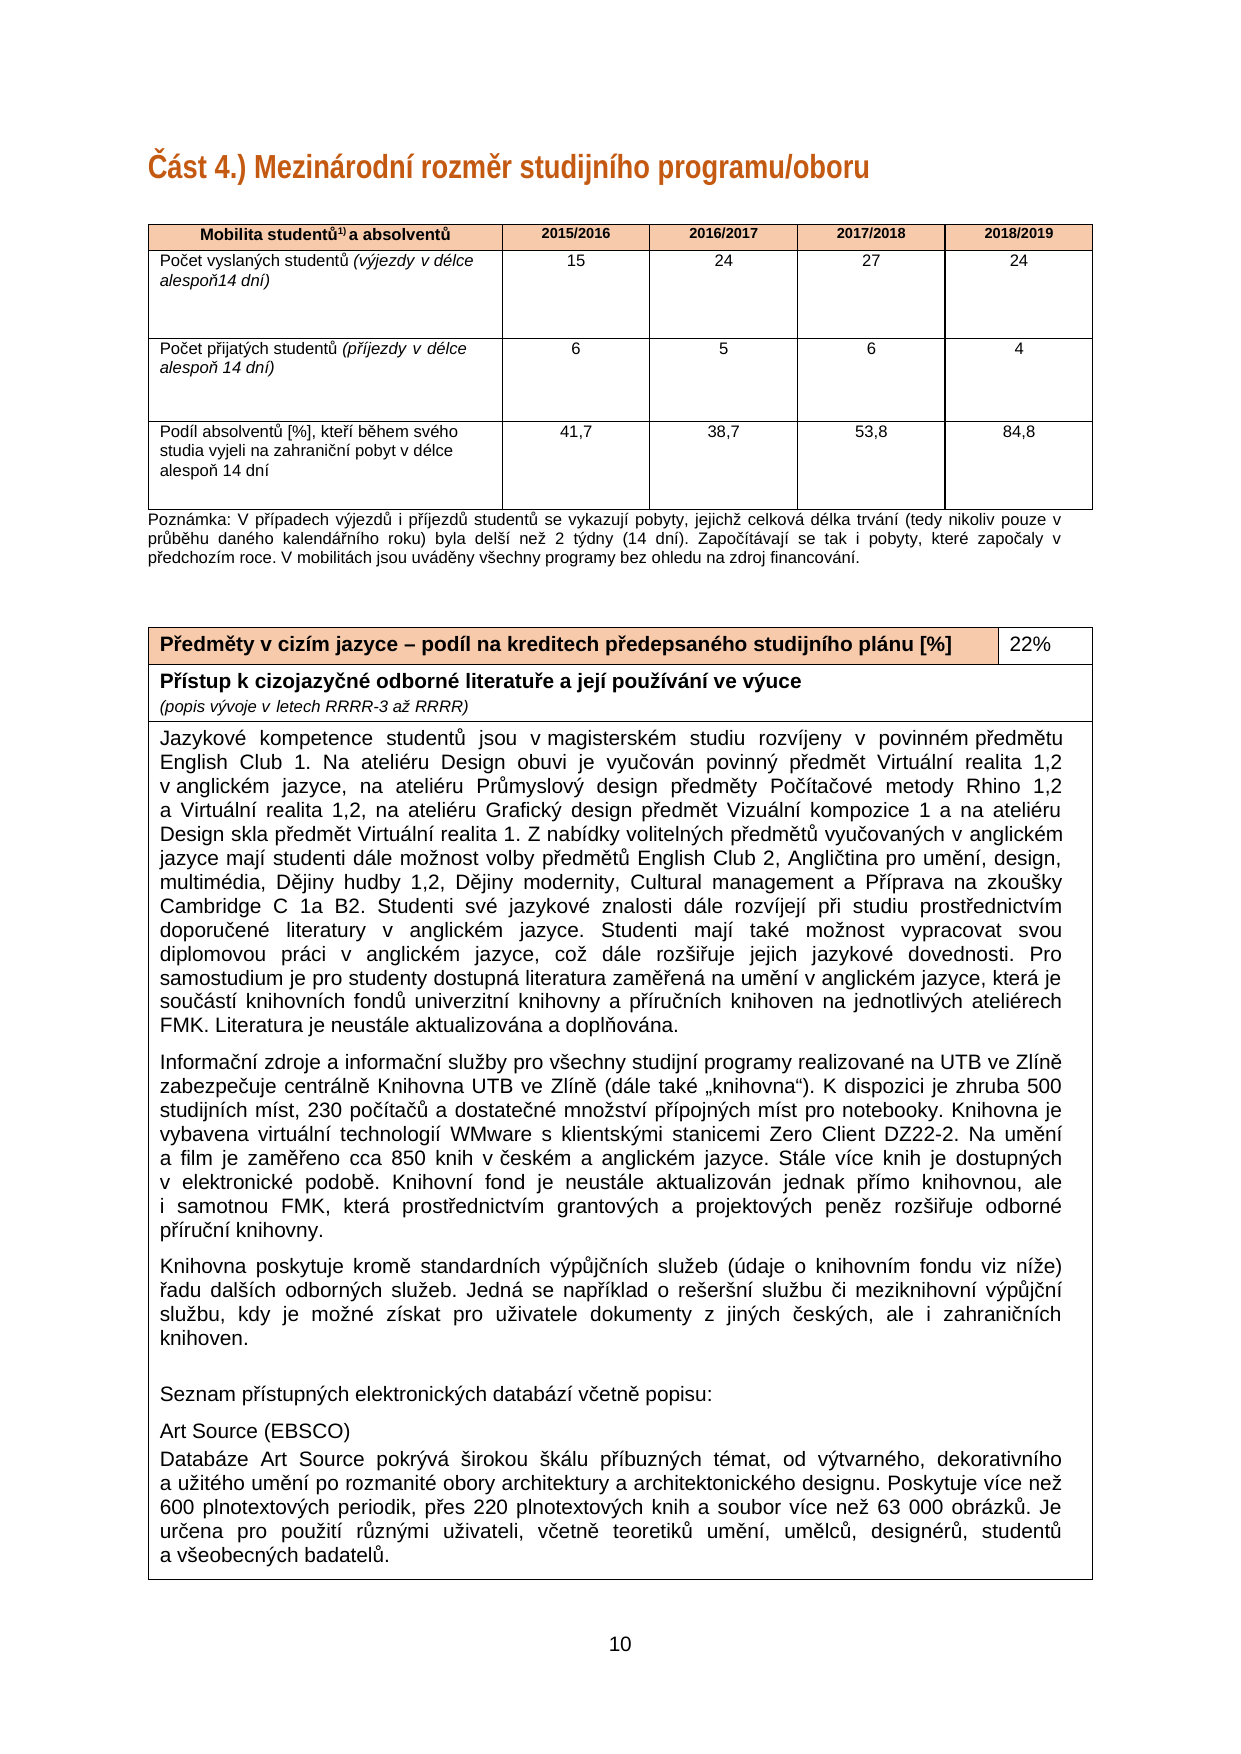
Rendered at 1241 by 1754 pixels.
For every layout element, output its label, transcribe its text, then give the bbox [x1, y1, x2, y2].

table_header 2018/2019 [946, 225, 1092, 250]
table_cell 24 [650, 251, 797, 338]
table_cell 53,8 [798, 422, 944, 508]
table_cell Počet přijatých studentů (příjezdy v délce alespoň 14 dní) [149, 339, 502, 421]
table_header 2016/2017 [650, 225, 797, 250]
table_cell 6 [503, 339, 649, 421]
table_cell 38,7 [650, 422, 797, 508]
table_cell Přístup k cizojazyčné odborné literatuře a její používání ve výuce (popis vývoje v letech RRRR-3 až RRRR) [149, 665, 1092, 721]
table_cell 84,8 [946, 422, 1092, 508]
table_cell 5 [650, 339, 797, 421]
table_header Mobilita studentů1) a absolventů [149, 225, 502, 250]
table_header 22% [999, 628, 1092, 664]
table_header Předměty v cizím jazyce – podíl na kreditech předepsaného studijního plánu [%] [149, 628, 998, 664]
table_cell 15 [503, 251, 649, 338]
text Část 4.) Mezinárodní rozměr studijního programu/oboru [148, 148, 1063, 186]
table_cell Podíl absolventů [%], kteří během svého studia vyjeli na zahraniční pobyt v délce alespoň 14 dní [149, 422, 502, 508]
table_cell 6 [798, 339, 944, 421]
table_cell 27 [798, 251, 944, 338]
table_cell Počet vyslaných studentů (výjezdy v délce alespoň14 dní) [149, 251, 502, 338]
text Poznámka: V případech výjezdů i příjezdů studentů se vykazují pobyty, jejichž celková délka trvání (tedy nikoliv pouze v průběhu daného kalendářního roku) byla delší než 2 týdny (14 dní). Započítávají se tak i pobyty, které započaly v předchozím roce. V mobilitách jsou uváděny všechny programy bez ohledu na zdroj financování. [148, 510, 1063, 567]
table_header 2017/2018 [798, 225, 944, 250]
table_header 2015/2016 [503, 225, 649, 250]
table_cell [149, 722, 1092, 1579]
table_cell 24 [946, 251, 1092, 338]
table_cell 41,7 [503, 422, 649, 508]
table_cell 4 [946, 339, 1092, 421]
